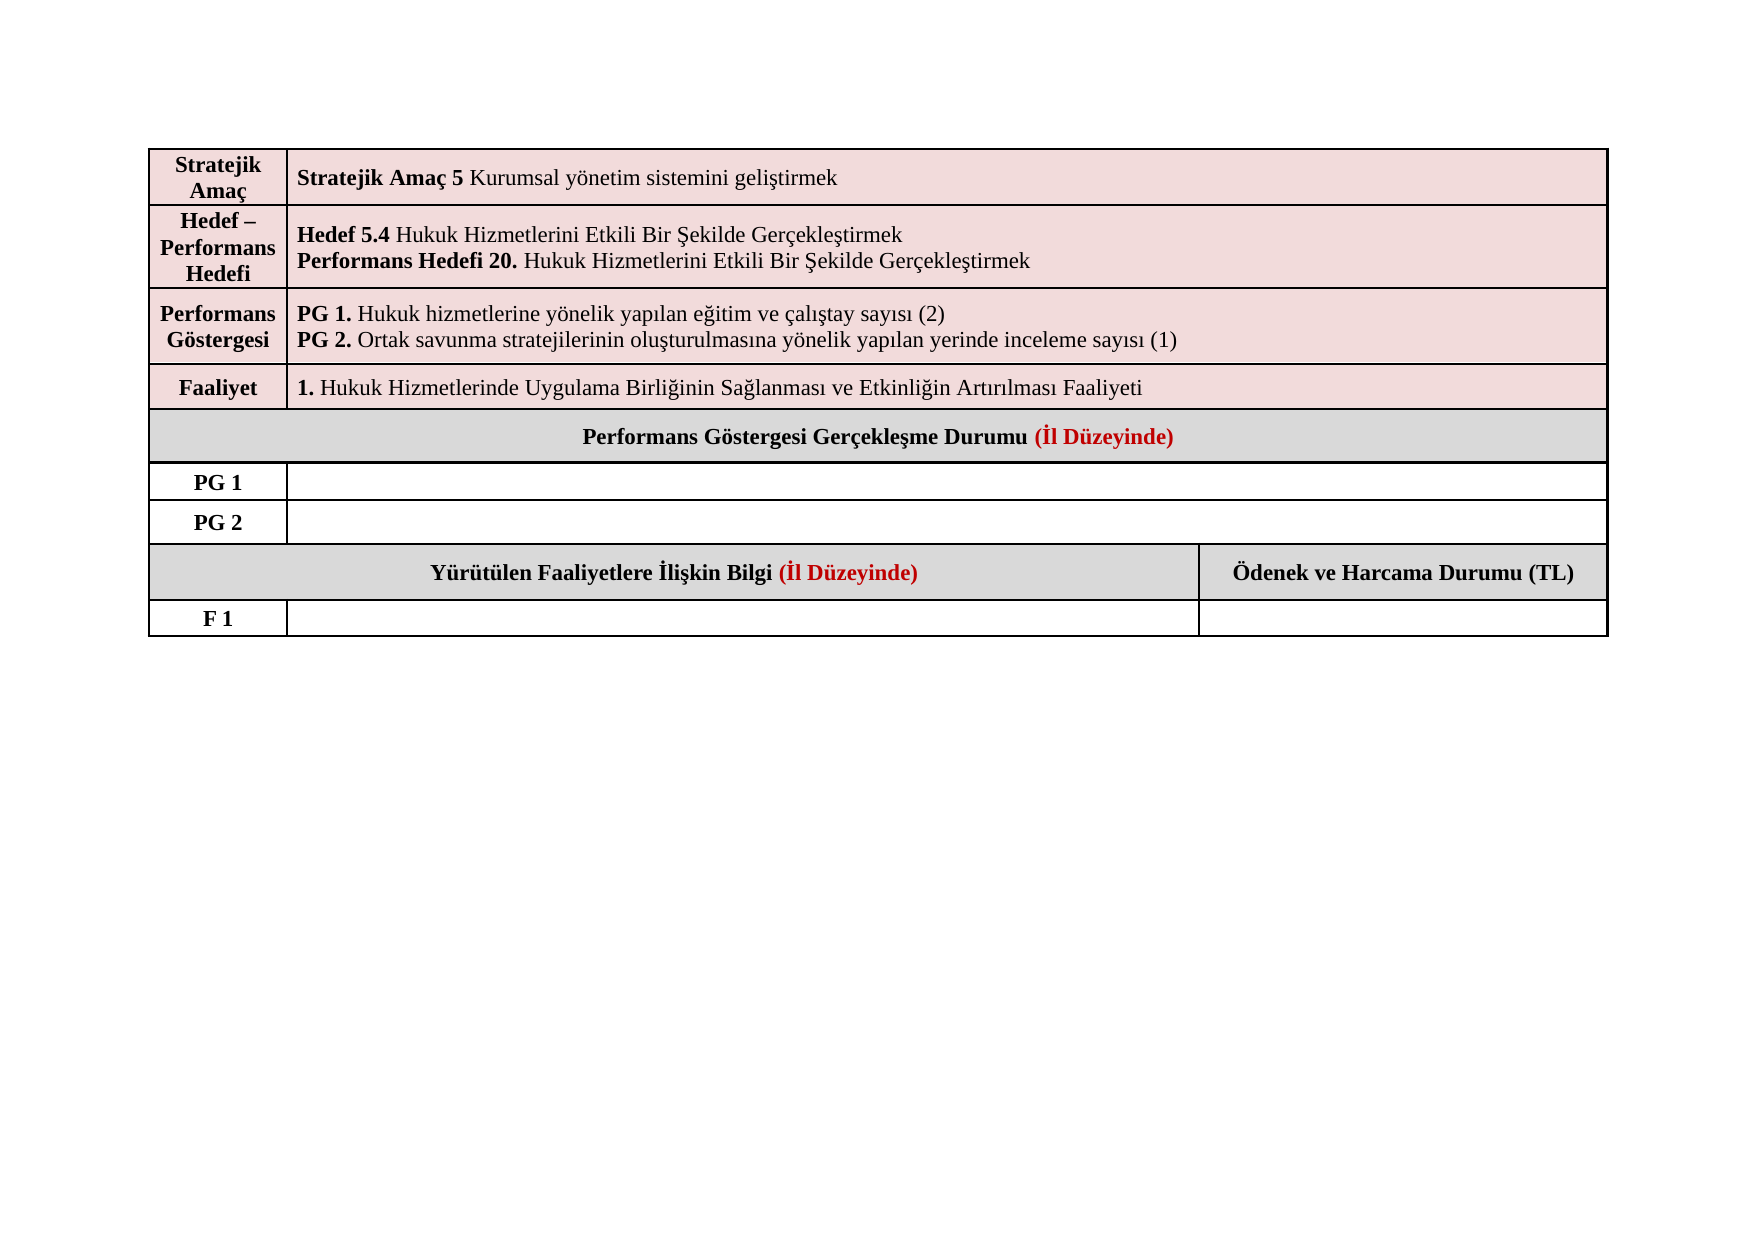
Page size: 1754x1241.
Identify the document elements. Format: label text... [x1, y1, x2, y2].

table_cell PG 1. Hukuk hizmetlerine yönelik yapılan eğitim ve çalıştay sayısı (2) PG 2. Ortak savunma stratejilerinin oluşturulmasına yönelik yapılan yerinde inceleme sayısı (1) [288, 289, 1606, 362]
table_cell [288, 464, 1606, 498]
table_cell Hedef – Performans Hedefi [150, 206, 286, 287]
table_cell [1200, 601, 1606, 635]
table_cell [288, 501, 1606, 543]
table_cell Performans Göstergesi Gerçekleşme Durumu (İl Düzeyinde) [150, 410, 1606, 461]
table_cell PG 2 [150, 501, 286, 543]
table_cell PG 1 [150, 464, 286, 498]
table_cell [288, 601, 1198, 635]
table_cell Faaliyet [150, 365, 286, 408]
table_cell Hedef 5.4 Hukuk Hizmetlerini Etkili Bir Şekilde Gerçekleştirmek Performans Hedefi 20. Hukuk Hizmetlerini Etkili Bir Şekilde Gerçekleştirmek [288, 206, 1606, 287]
table_cell 1. Hukuk Hizmetlerinde Uygulama Birliğinin Sağlanması ve Etkinliğin Artırılması Faaliyeti [288, 365, 1606, 408]
table_cell Stratejik Amaç [150, 150, 286, 204]
table_cell F 1 [150, 601, 286, 635]
table_cell Stratejik Amaç 5 Kurumsal yönetim sistemini geliştirmek [288, 150, 1606, 204]
table_cell Ödenek ve Harcama Durumu (TL) [1200, 545, 1606, 599]
table_cell Yürütülen Faaliyetlere İlişkin Bilgi (İl Düzeyinde) [150, 545, 1198, 599]
table_cell Performans Göstergesi [150, 289, 286, 362]
